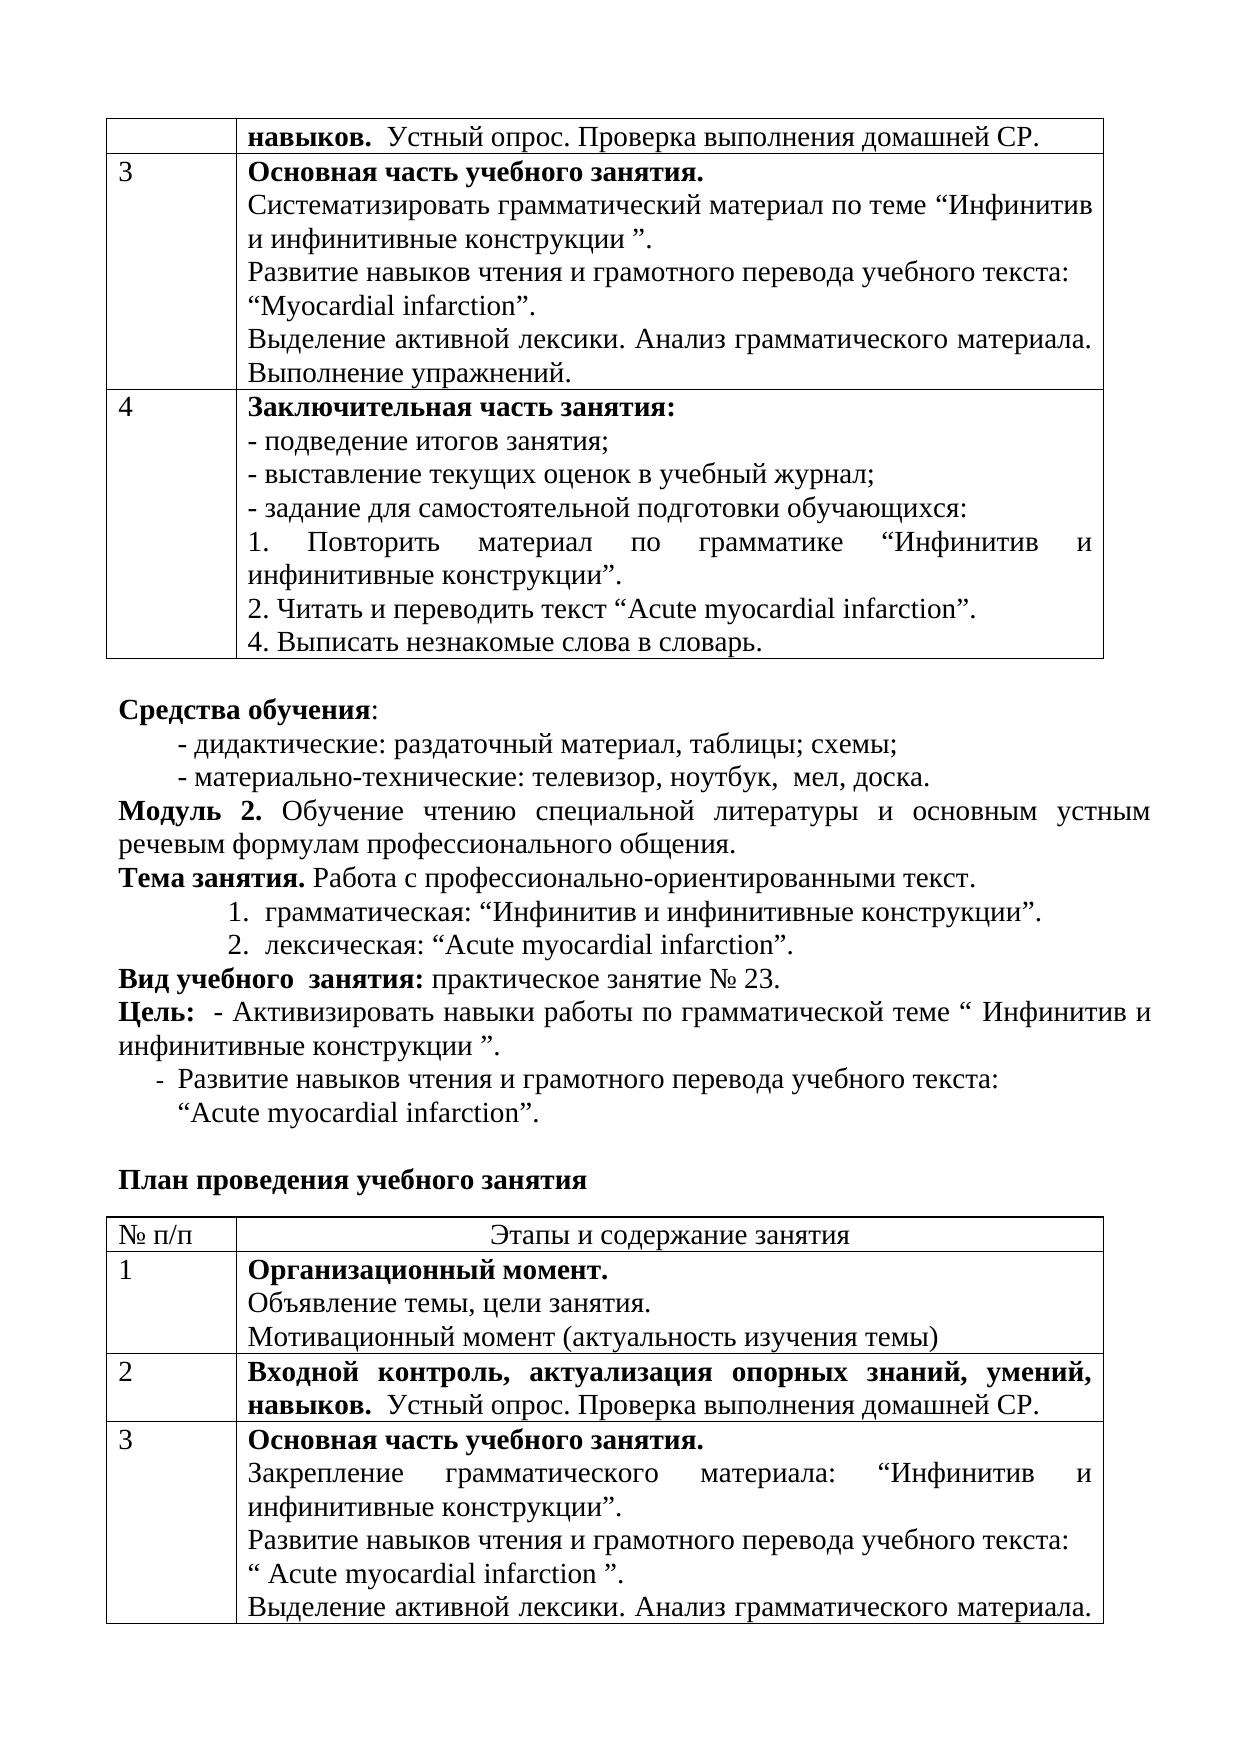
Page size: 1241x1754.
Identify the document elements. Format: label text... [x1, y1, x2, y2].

list Развитие навыков чтения и грамотного перевода учебного текста: [156, 1061, 1152, 1095]
list грамматическая: “Инфинитив и инфинитивные конструкции”. [227, 894, 1152, 927]
text Вид учебного занятия: практическое занятие № 23. [118, 961, 1152, 994]
table_cell 4 [107, 390, 236, 658]
table_cell 3 [107, 154, 236, 388]
text Модуль 2. Обучение чтению специальной литературы и основным устным речевым формулам профессионального общения. [118, 793, 1152, 860]
table_cell 1 [107, 1252, 236, 1353]
text Тема занятия. Работа с профессионально-ориентированными текст. [118, 860, 1152, 894]
text Цель: - Активизировать навыки работы по грамматической теме “ Инфинитив и инфинитивные конструкции ”. [118, 994, 1152, 1061]
table_header Этапы и содержание занятия [237, 1218, 1103, 1251]
table_cell Входной контроль, актуализация опорных знаний, умений, навыков. Устный опрос. Проверка выполнения домашней СР. [237, 1354, 1103, 1421]
text - материально-технические: телевизор, ноутбук, мел, доска. [118, 759, 1152, 793]
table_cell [237, 119, 1103, 153]
text “Acute myocardial infarction”. [155, 1095, 1152, 1128]
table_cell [237, 1422, 1103, 1623]
table_cell 2 [107, 1354, 236, 1421]
table_cell Заключительная часть занятия: - подведение итогов занятия; - выставление текущих оценок в учебный журнал; - задание для самостоятельной подготовки обучающихся: 1. Повторить материал по грамматике “Инфинитив и инфинитивные конструкции”. 2. Читать и переводить текст “Acute myocardial infarction”. 4. Выписать незнакомые слова в словарь. [237, 390, 1103, 658]
table_cell 2 [107, 119, 236, 153]
text План проведения учебного занятия [118, 1162, 1152, 1196]
table_cell 3 [107, 1422, 236, 1623]
table_header № п/п [107, 1218, 236, 1251]
table_cell Основная часть учебного занятия. Систематизировать грамматический материал по теме “Инфинитив и инфинитивные конструкции ”. Развитие навыков чтения и грамотного перевода учебного текста: “Myocardial infarction”. Выделение активной лексики. Анализ грамматического материала. Выполнение упражнений. [237, 154, 1103, 388]
list лексическая: “Acute myocardial infarction”. [227, 927, 1152, 961]
table_cell Организационный момент. Объявление темы, цели занятия. Мотивационный момент (актуальность изучения темы) [237, 1252, 1103, 1353]
text Средства обучения: [118, 692, 1152, 726]
text - дидактические: раздаточный материал, таблицы; схемы; [118, 726, 1152, 759]
